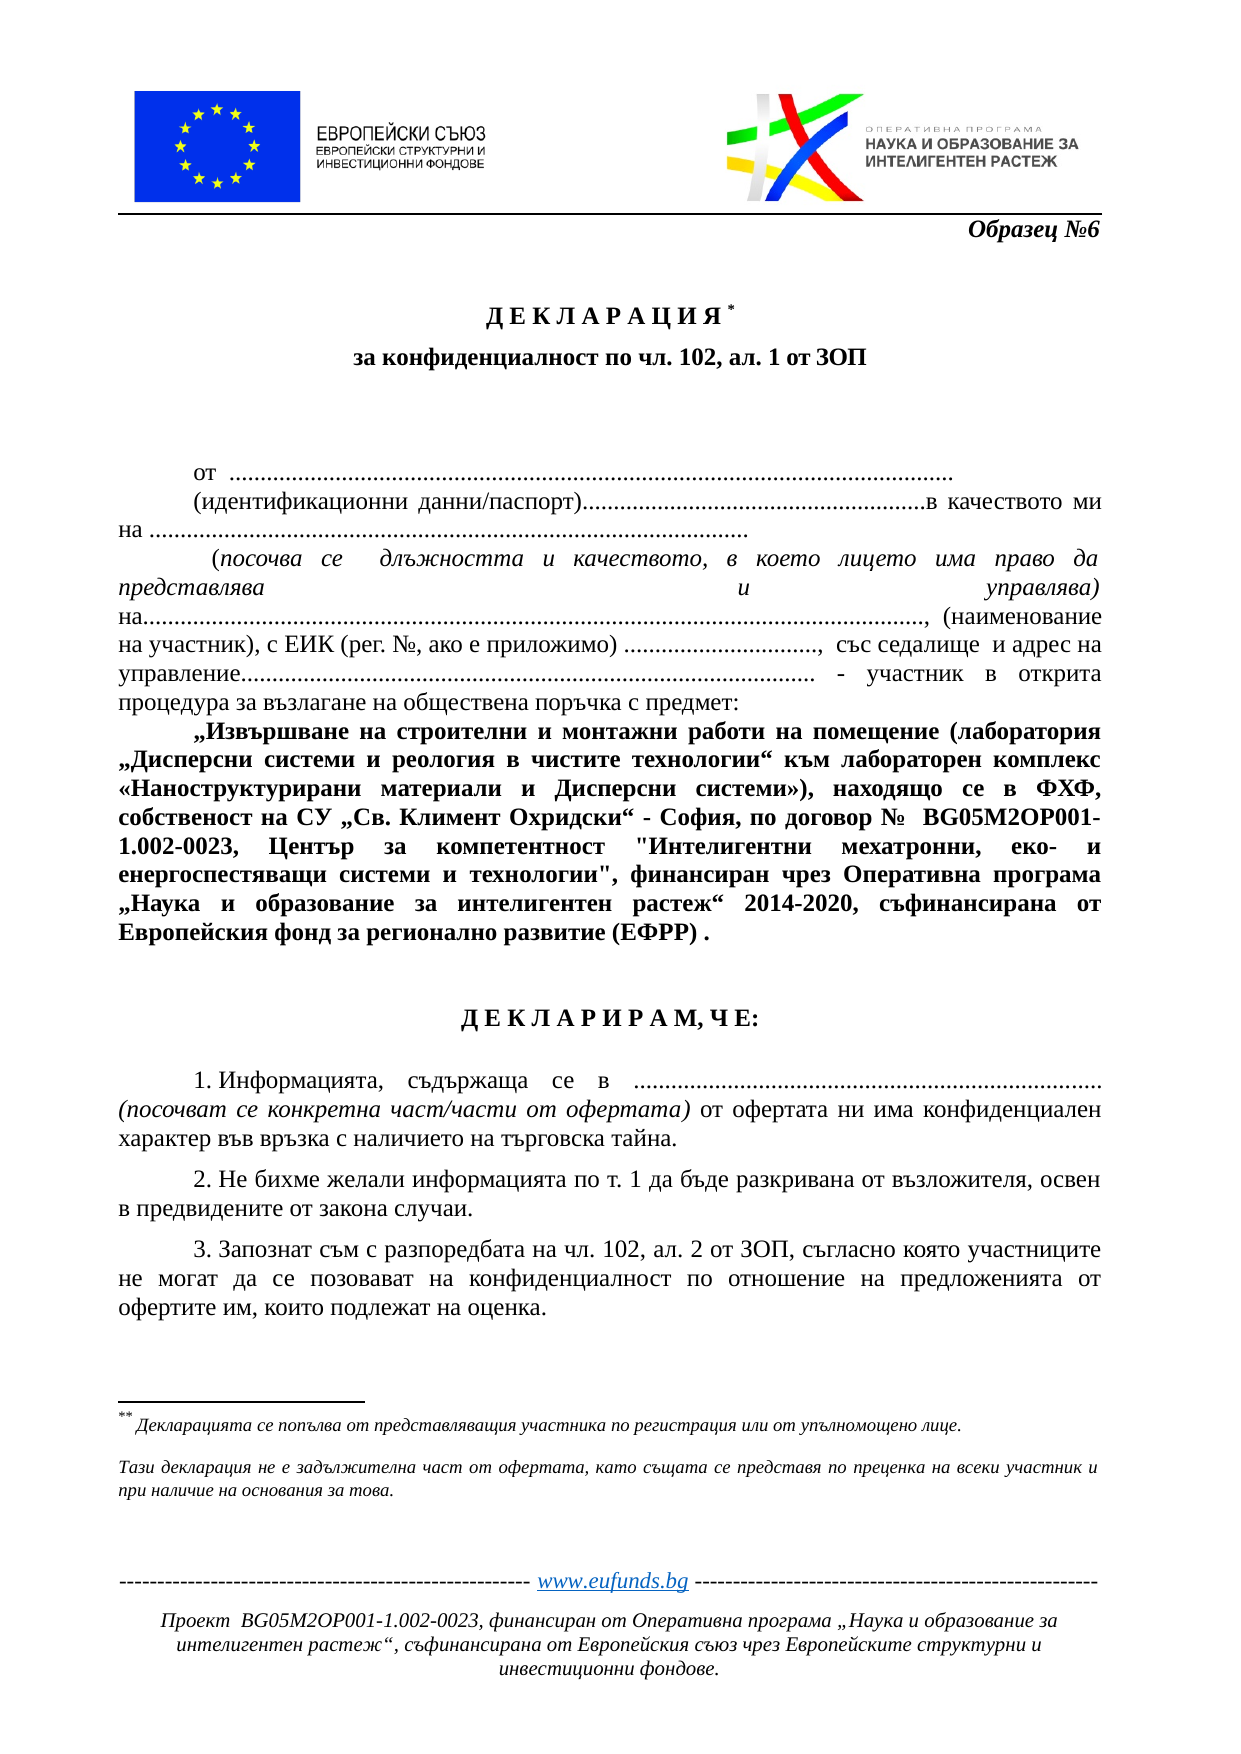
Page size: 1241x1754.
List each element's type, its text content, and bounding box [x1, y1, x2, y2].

text (идентификационни данни/паспорт).......................................................в качеството ми на ................................................................................................ [118, 486, 1102, 543]
text за конфиденциалност по чл. 102, ал. 1 от ЗОП [118, 342, 1102, 371]
text (посочва се длъжността и качеството, в което лицето има право да представлява и управлява) на............................................................................................................................., (наименование на участник), с ЕИК (рег. №, ако е приложимо) ..............................., със седалище и адрес на управление............................................................................................ - участник в открита процедура за възлагане на обществена поръчка с предмет: [118, 543, 1102, 716]
picture [118, 73, 525, 211]
picture [712, 74, 1098, 211]
text 3. Запознат съм с разпоредбата на чл. 102, ал. 2 от ЗОП, съгласно която участниците не могат да се позовават на конфиденциалност по отношение на предложенията от офертите им, които подлежат на оценка. [118, 1234, 1102, 1321]
text от .................................................................................................................... [118, 457, 1102, 486]
text 2. Не бихме желали информацията по т. 1 да бъде разкривана от възложителя, освен в предвидените от закона случаи. [118, 1164, 1102, 1222]
text „Извършване на строителни и монтажни работи на помещение (лаборатория „Дисперсни системи и реология в чистите технологии“ към лабораторен комплекс «Наноструктурирани материали и Дисперсни системи»), находящо се в ФХФ, собственост на СУ „Св. Климент Охридски“ - София, по договор № BG05M2OP001-1.002-0023, Център за компетентност "Интелигентни мехатронни, eко- и енергоспестяващи системи и технологии", финансиран чрез Оперативна програма „Наука и образование за интелигентен растеж“ 2014-2020, съфинансирана от Европейския фонд за регионално развитие (ЕФРР) . [118, 716, 1102, 946]
text Образец №6 [868, 215, 1102, 243]
text Д Е К Л А Р И Р А М, Ч Е: [118, 1003, 1102, 1032]
text 1. Информацията, съдържаща се в ........................................................................... (посочват се конкретна част/части от офертата) от офертата ни има конфиденциален характер във връзка с наличието на търговска тайна. [118, 1066, 1102, 1152]
text Д Е К Л А Р А Ц И Я * [118, 301, 1102, 329]
